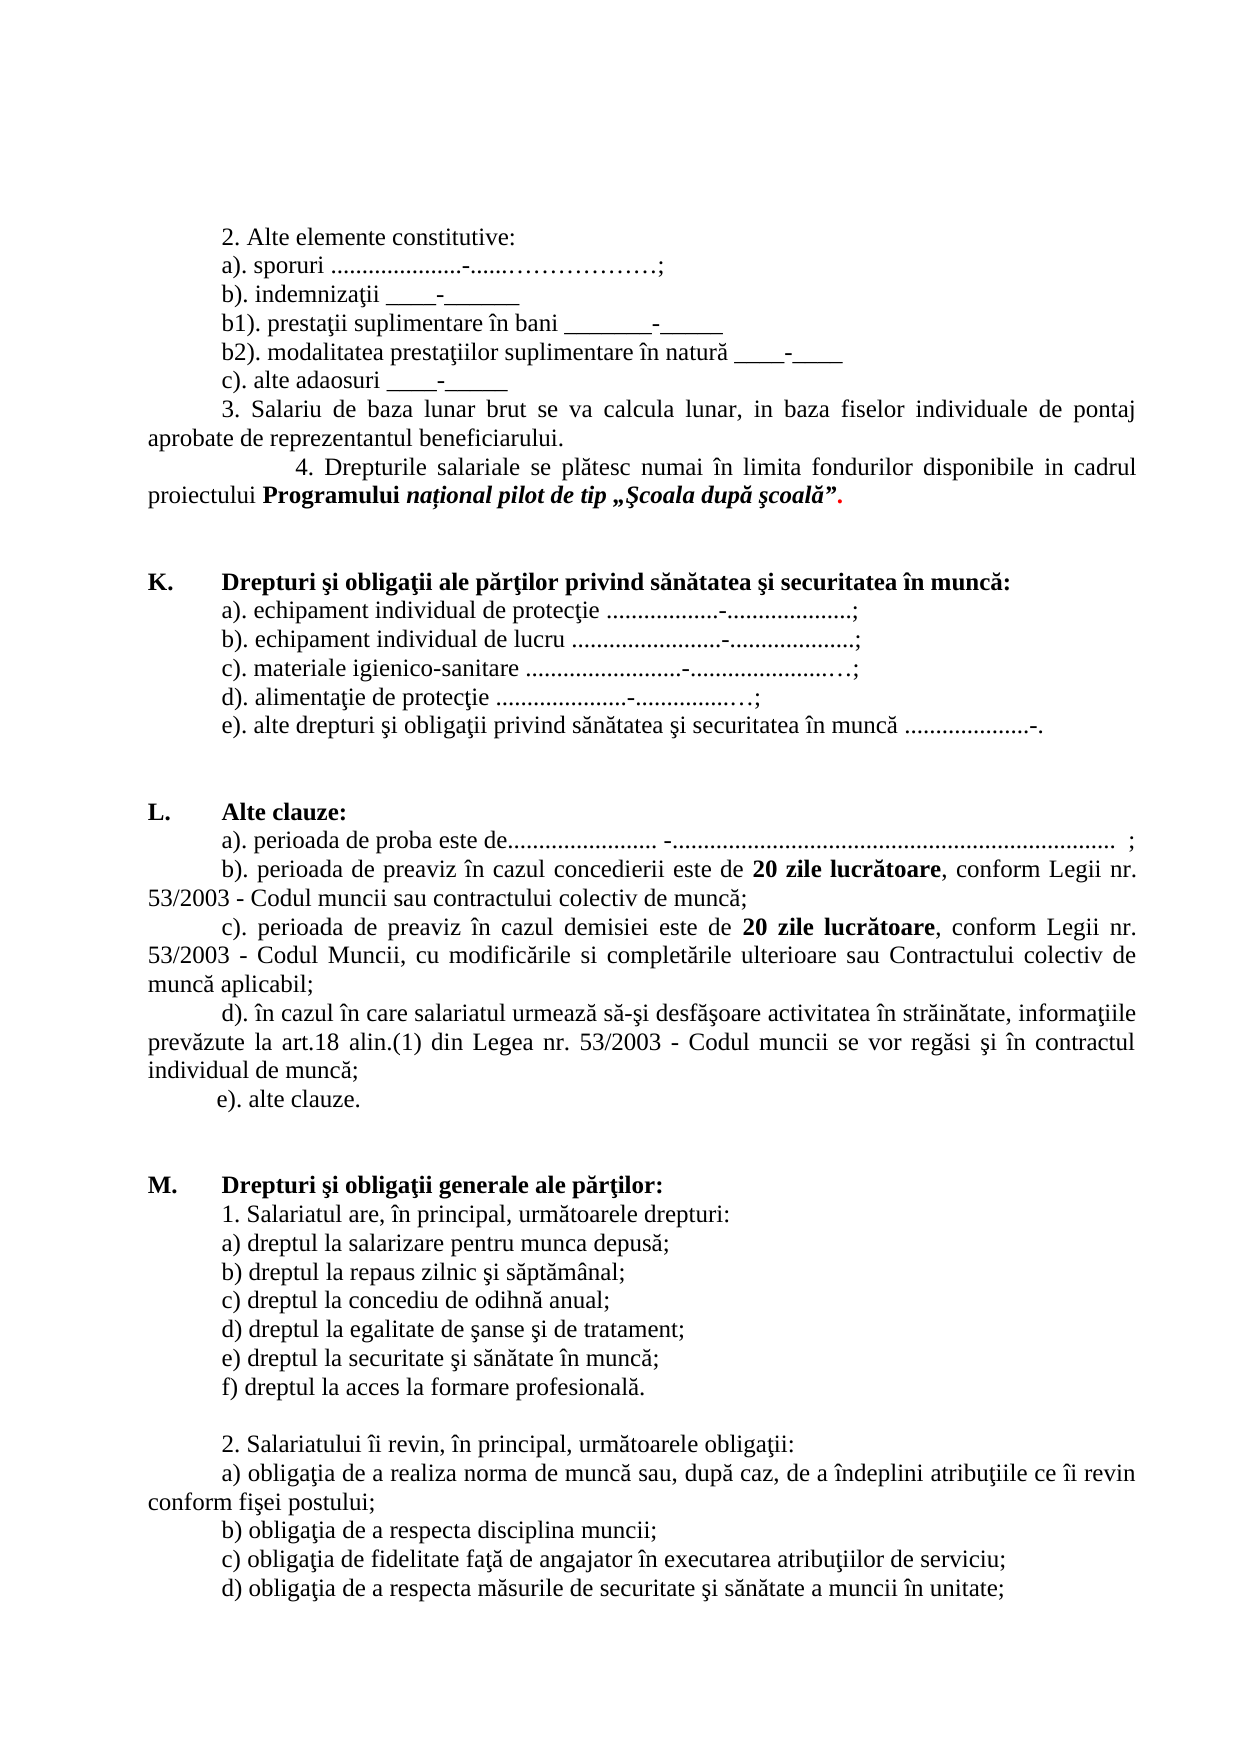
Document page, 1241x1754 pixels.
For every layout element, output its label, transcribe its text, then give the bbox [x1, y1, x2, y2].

text e) dreptul la securitate şi sănătate în muncă; [148, 1343, 1137, 1372]
text 2. Alte elemente constitutive: [148, 222, 1137, 250]
text 1. Salariatul are, în principal, următoarele drepturi: [148, 1199, 1137, 1228]
text f) dreptul la acces la formare profesională. [148, 1372, 1137, 1400]
text c) obligaţia de fidelitate faţă de angajator în executarea atribuţiilor de serviciu; [148, 1544, 1137, 1573]
text b) dreptul la repaus zilnic şi săptămânal; [148, 1257, 1137, 1285]
text b) obligaţia de a respecta disciplina muncii; [148, 1515, 1137, 1544]
text d) obligaţia de a respecta măsurile de securitate şi sănătate a muncii în unitate; [148, 1573, 1137, 1602]
text a). echipament individual de protecţie ..................-....................; [148, 595, 1137, 624]
text c). alte adaosuri ____-_____ [148, 365, 1137, 394]
text a). sporuri .....................-......………………; [148, 250, 1137, 279]
text c) dreptul la concediu de odihnă anual; [148, 1285, 1137, 1314]
text b). echipament individual de lucru ........................-....................; [148, 624, 1137, 653]
text 3. Salariu de baza lunar brut se va calcula lunar, in baza fiselor individuale de pontaj aprobate de reprezentantul beneficiarului. [148, 394, 1137, 452]
text e). alte drepturi şi obligaţii privind sănătatea şi securitatea în muncă ....................-. [148, 710, 1137, 739]
text a) dreptul la salarizare pentru munca depusă; [148, 1228, 1137, 1257]
text d). alimentaţie de protecţie .....................-...............…; [148, 682, 1137, 710]
text M. Drepturi şi obligaţii generale ale părţilor: [148, 1170, 1137, 1199]
text d). în cazul în care salariatul urmează să-şi desfăşoare activitatea în străinătate, informaţiile prevăzute la art.18 alin.(1) din Legea nr. 53/2003 - Codul muncii se vor regăsi şi în contractul individual de muncă; [148, 998, 1137, 1084]
text c). materiale igienico-sanitare .........................-......................…; [148, 653, 1137, 682]
text b2). modalitatea prestaţiilor suplimentare în natură ____-____ [148, 337, 1137, 365]
text 2. Salariatului îi revin, în principal, următoarele obligaţii: [148, 1429, 1137, 1458]
text 4. Drepturile salariale se plătesc numai în limita fondurilor disponibile in cadrul proiectului Programului național pilot de tip „Şcoala după şcoală”. [148, 452, 1137, 509]
text b). perioada de preaviz în cazul concedierii este de 20 zile lucrătoare, conform Legii nr. 53/2003 - Codul muncii sau contractului colectiv de muncă; [148, 854, 1137, 912]
text a). perioada de proba este de........................ -....................................................................... ; [148, 825, 1137, 854]
text b). indemnizaţii ____-______ [148, 279, 1137, 308]
text L. Alte clauze: [148, 797, 1137, 825]
text K. Drepturi şi obligaţii ale părţilor privind sănătatea şi securitatea în muncă: [148, 567, 1137, 595]
text a) obligaţia de a realiza norma de muncă sau, după caz, de a îndeplini atribuţiile ce îi revin conform fişei postului; [148, 1458, 1137, 1515]
text e). alte clauze. [148, 1084, 1137, 1113]
text d) dreptul la egalitate de şanse şi de tratament; [148, 1314, 1137, 1343]
text b1). prestaţii suplimentare în bani _______-_____ [148, 308, 1137, 337]
text c). perioada de preaviz în cazul demisiei este de 20 zile lucrătoare, conform Legii nr. 53/2003 - Codul Muncii, cu modificările si completările ulterioare sau Contractului colectiv de muncă aplicabil; [148, 912, 1137, 998]
